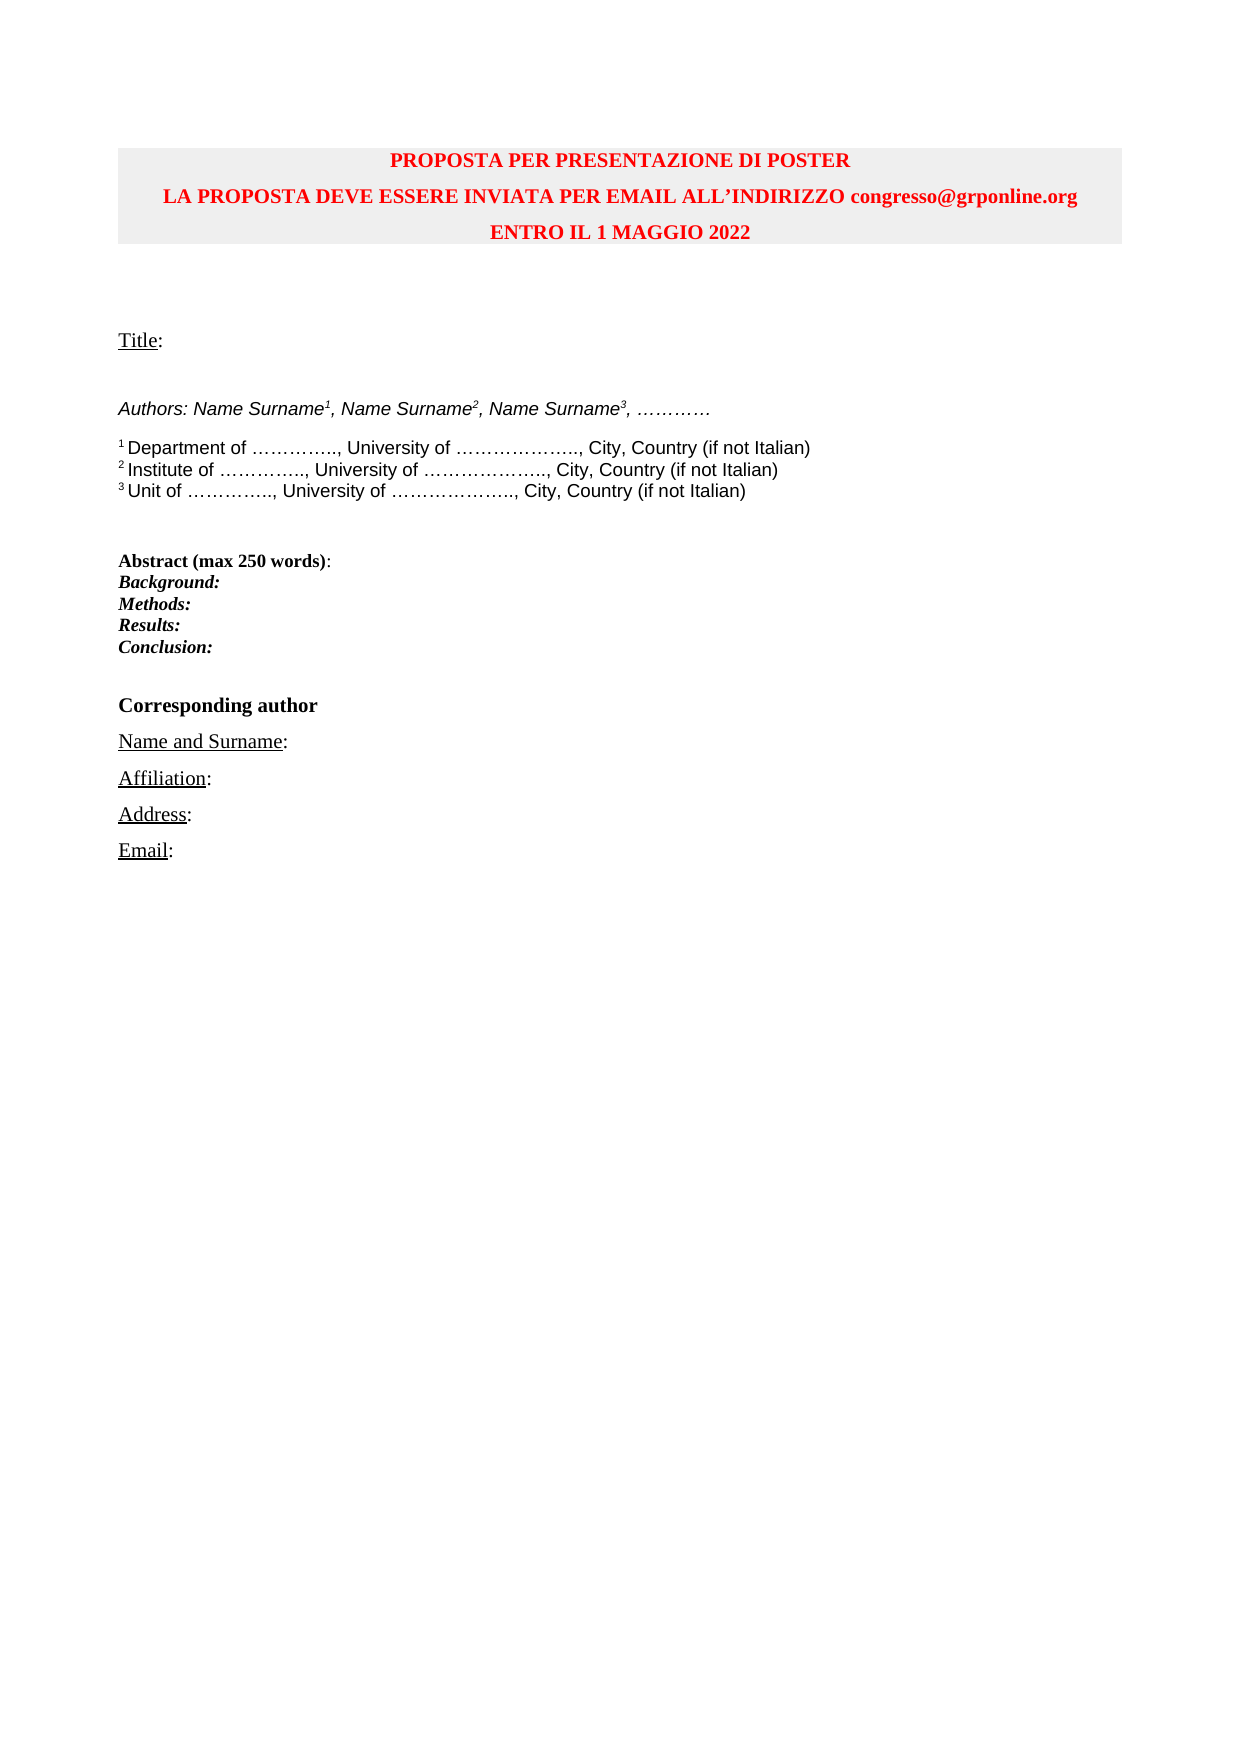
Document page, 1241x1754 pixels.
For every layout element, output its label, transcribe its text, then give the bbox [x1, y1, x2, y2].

text PROPOSTA PER PRESENTAZIONE DI POSTER [118, 148, 1122, 172]
text LA PROPOSTA DEVE ESSERE INVIATA PER EMAIL ALL’INDIRIZZO congresso@grponline.org [118, 184, 1122, 208]
text Conclusion: [118, 636, 1122, 657]
text Title: [118, 256, 1122, 352]
text Methods: [118, 593, 1122, 614]
text Corresponding author [118, 693, 1122, 717]
text Name and Surname: Affiliation: [118, 729, 1122, 789]
text Address: [118, 802, 1122, 826]
text Abstract (max 250 words): Background: [118, 549, 1122, 593]
text 2 Institute of ………….., University of ……………….., City, Country (if not Italian) [118, 458, 1122, 480]
text Authors: Name Surname1, Name Surname2, Name Surname3, ………… [118, 398, 1122, 420]
text Results: [118, 614, 1122, 636]
text Email: [118, 838, 1122, 862]
text 1 Department of ………….., University of ……………….., City, Country (if not Italian) [118, 437, 1122, 458]
text ENTRO IL 1 MAGGIO 2022 [118, 220, 1122, 244]
text 3 Unit of ………….., University of ……………….., City, Country (if not Italian) [118, 480, 1122, 501]
